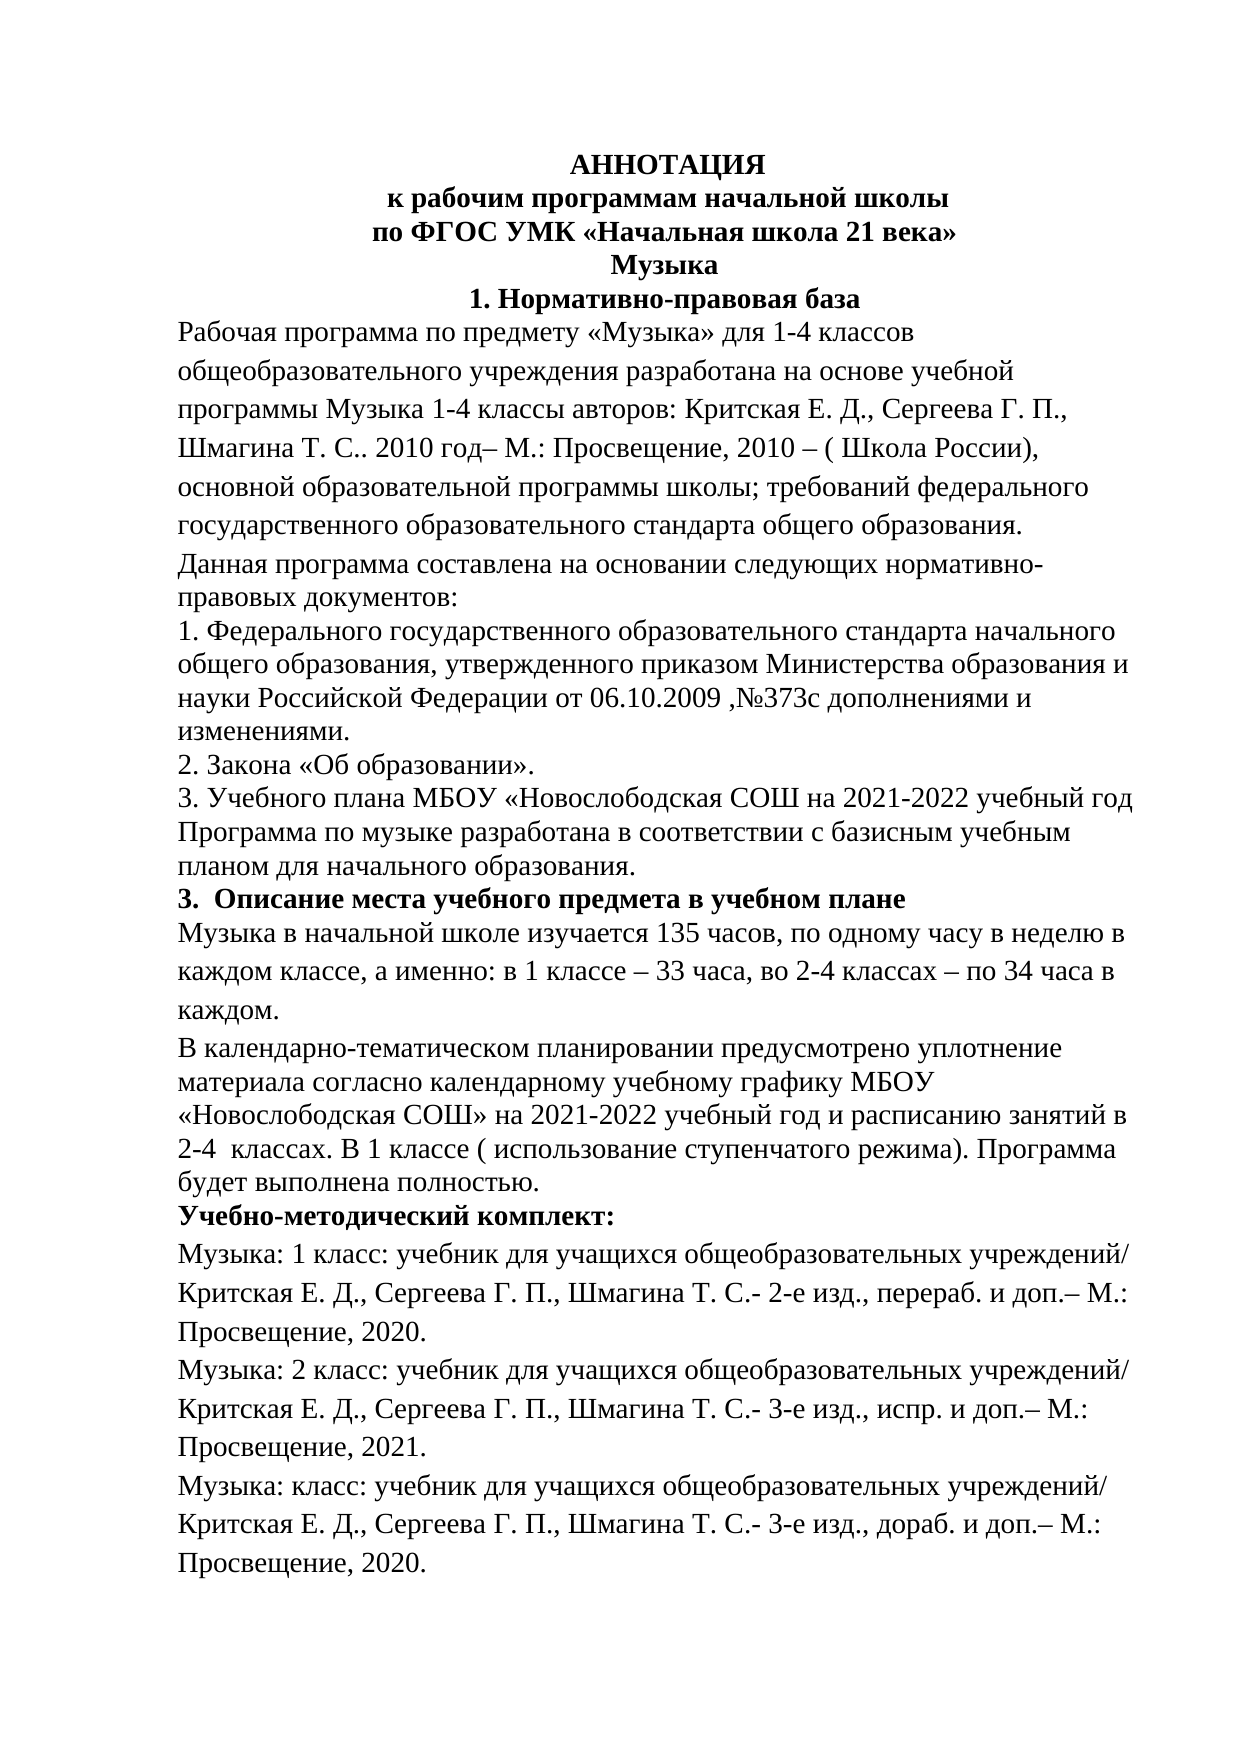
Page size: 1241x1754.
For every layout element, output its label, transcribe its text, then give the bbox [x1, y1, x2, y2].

text Учебно-методический комплект: [177, 1198, 1152, 1232]
text АННОТАЦИЯ [177, 147, 1152, 180]
text 3. Описание места учебного предмета в учебном плане [177, 881, 1152, 915]
text Музыка [177, 247, 1152, 281]
text к рабочим программам начальной школы [177, 180, 1152, 214]
text 3. Учебного плана МБОУ «Новослободская СОШ на 2021-2022 учебный год Программа по музыке разработана в соответствии с базисным учебным планом для начального образования. [177, 781, 1152, 881]
text Музыка: 1 класс: учебник для учащихся общеобразовательных учреждений/ Критская Е. Д., Сергеева Г. П., Шмагина Т. С.- 2-е изд., перераб. и доп.– М.: Просвещение, 2020. [177, 1237, 1152, 1347]
text В календарно-тематическом планировании предусмотрено уплотнение материала согласно календарному учебному графику МБОУ «Новослободская СОШ» на 2021-2022 учебный год и расписанию занятий в 2-4 классах. В 1 классе ( использование ступенчатого режима). Программа будет выполнена полностью. [177, 1030, 1152, 1198]
text 1. Федерального государственного образовательного стандарта начального общего образования, утвержденного приказом Министерства образования и науки Российской Федерации от 06.10.2009 ,№373с дополнениями и изменениями. [177, 613, 1152, 747]
text 1. Нормативно-правовая база [177, 281, 1152, 314]
text Рабочая программа по предмету «Музыка» для 1-4 классов общеобразовательного учреждения разработана на основе учебной программы Музыка 1-4 классы авторов: Критская Е. Д., Сергеева Г. П., Шмагина Т. С.. 2010 год– М.: Просвещение, 2010 – ( Школа России), основной образовательной программы школы; требований федерального государственного образовательного стандарта общего образования. [177, 314, 1152, 541]
text Музыка: класс: учебник для учащихся общеобразовательных учреждений/ Критская Е. Д., Сергеева Г. П., Шмагина Т. С.- 3-е изд., дораб. и доп.– М.: Просвещение, 2020. [177, 1468, 1152, 1578]
text 2. Закона «Об образовании». [177, 747, 1152, 781]
text Музыка: 2 класс: учебник для учащихся общеобразовательных учреждений/ Критская Е. Д., Сергеева Г. П., Шмагина Т. С.- 3-е изд., испр. и доп.– М.: Просвещение, 2021. [177, 1352, 1152, 1463]
text Музыка в начальной школе изучается 135 часов, по одному часу в неделю в каждом классе, а именно: в 1 классе – 33 часа, во 2-4 классах – по 34 часа в каждом. [177, 915, 1152, 1025]
text Данная программа составлена на основании следующих нормативно-правовых документов: [177, 546, 1152, 613]
text по ФГОС УМК «Начальная школа 21 века» [177, 214, 1152, 247]
